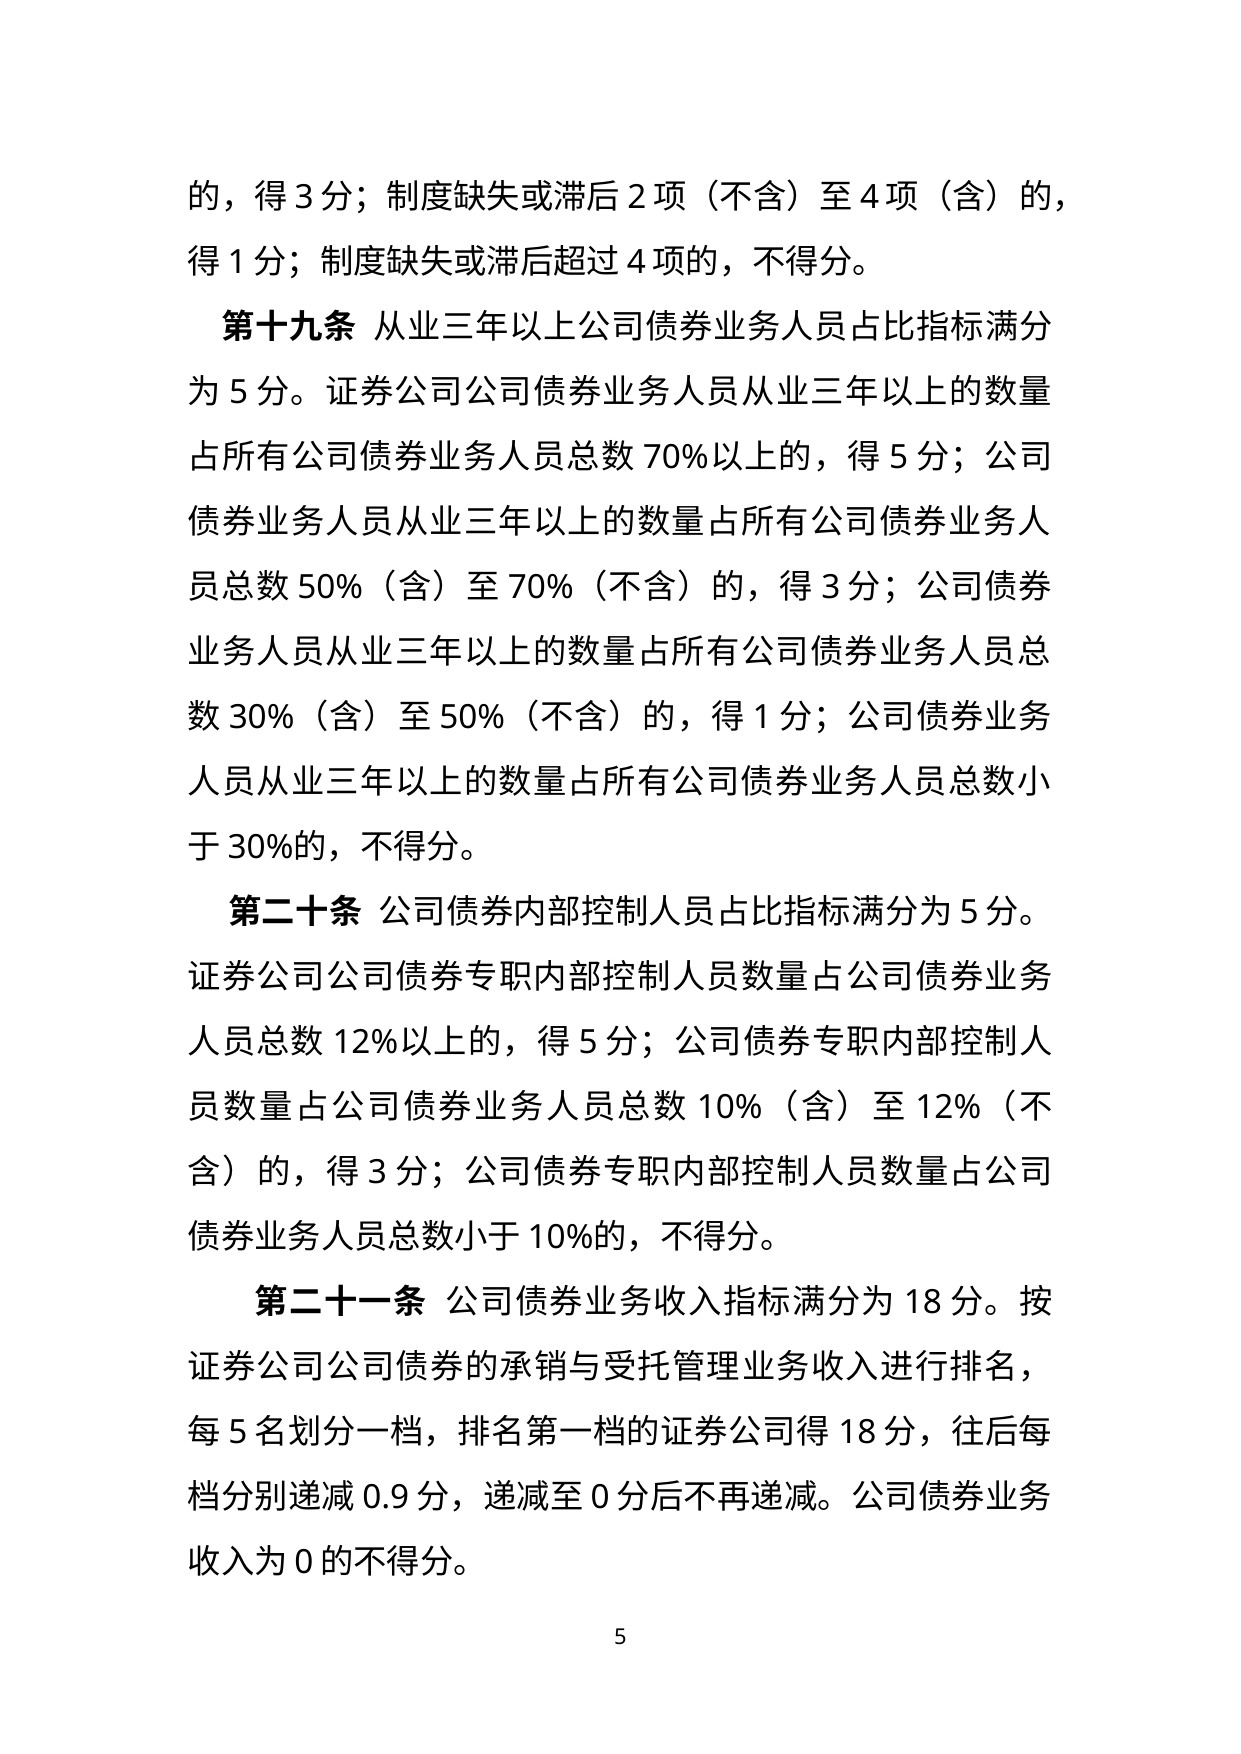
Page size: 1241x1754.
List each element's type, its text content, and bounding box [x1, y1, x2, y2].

text 第十九条 从业三年以上公司债券业务人员占比指标满分为5分。证券公司公司债券业务人员从业三年以上的数量占所有公司债券业务人员总数70%以上的，得5分；公司债券业务人员从业三年以上的数量占所有公司债券业务人员总数50%（含）至70%（不含）的，得3分；公司债券业务人员从业三年以上的数量占所有公司债券业务人员总数30%（含）至50%（不含）的，得1分；公司债券业务人员从业三年以上的数量占所有公司债券业务人员总数小于30%的，不得分。 [187, 292, 1053, 877]
text 第二十条 公司债券内部控制人员占比指标满分为5分。证券公司公司债券专职内部控制人员数量占公司债券业务人员总数12%以上的，得5分；公司债券专职内部控制人员数量占公司债券业务人员总数10%（含）至12%（不含）的，得3分；公司债券专职内部控制人员数量占公司债券业务人员总数小于10%的，不得分。 [187, 877, 1053, 1267]
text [187, 162, 1053, 292]
text 第二十一条 公司债券业务收入指标满分为18分。按证券公司公司债券的承销与受托管理业务收入进行排名，每5名划分一档，排名第一档的证券公司得18分，往后每档分别递减0.9分，递减至0分后不再递减。公司债券业务收入为0的不得分。 [187, 1267, 1053, 1592]
